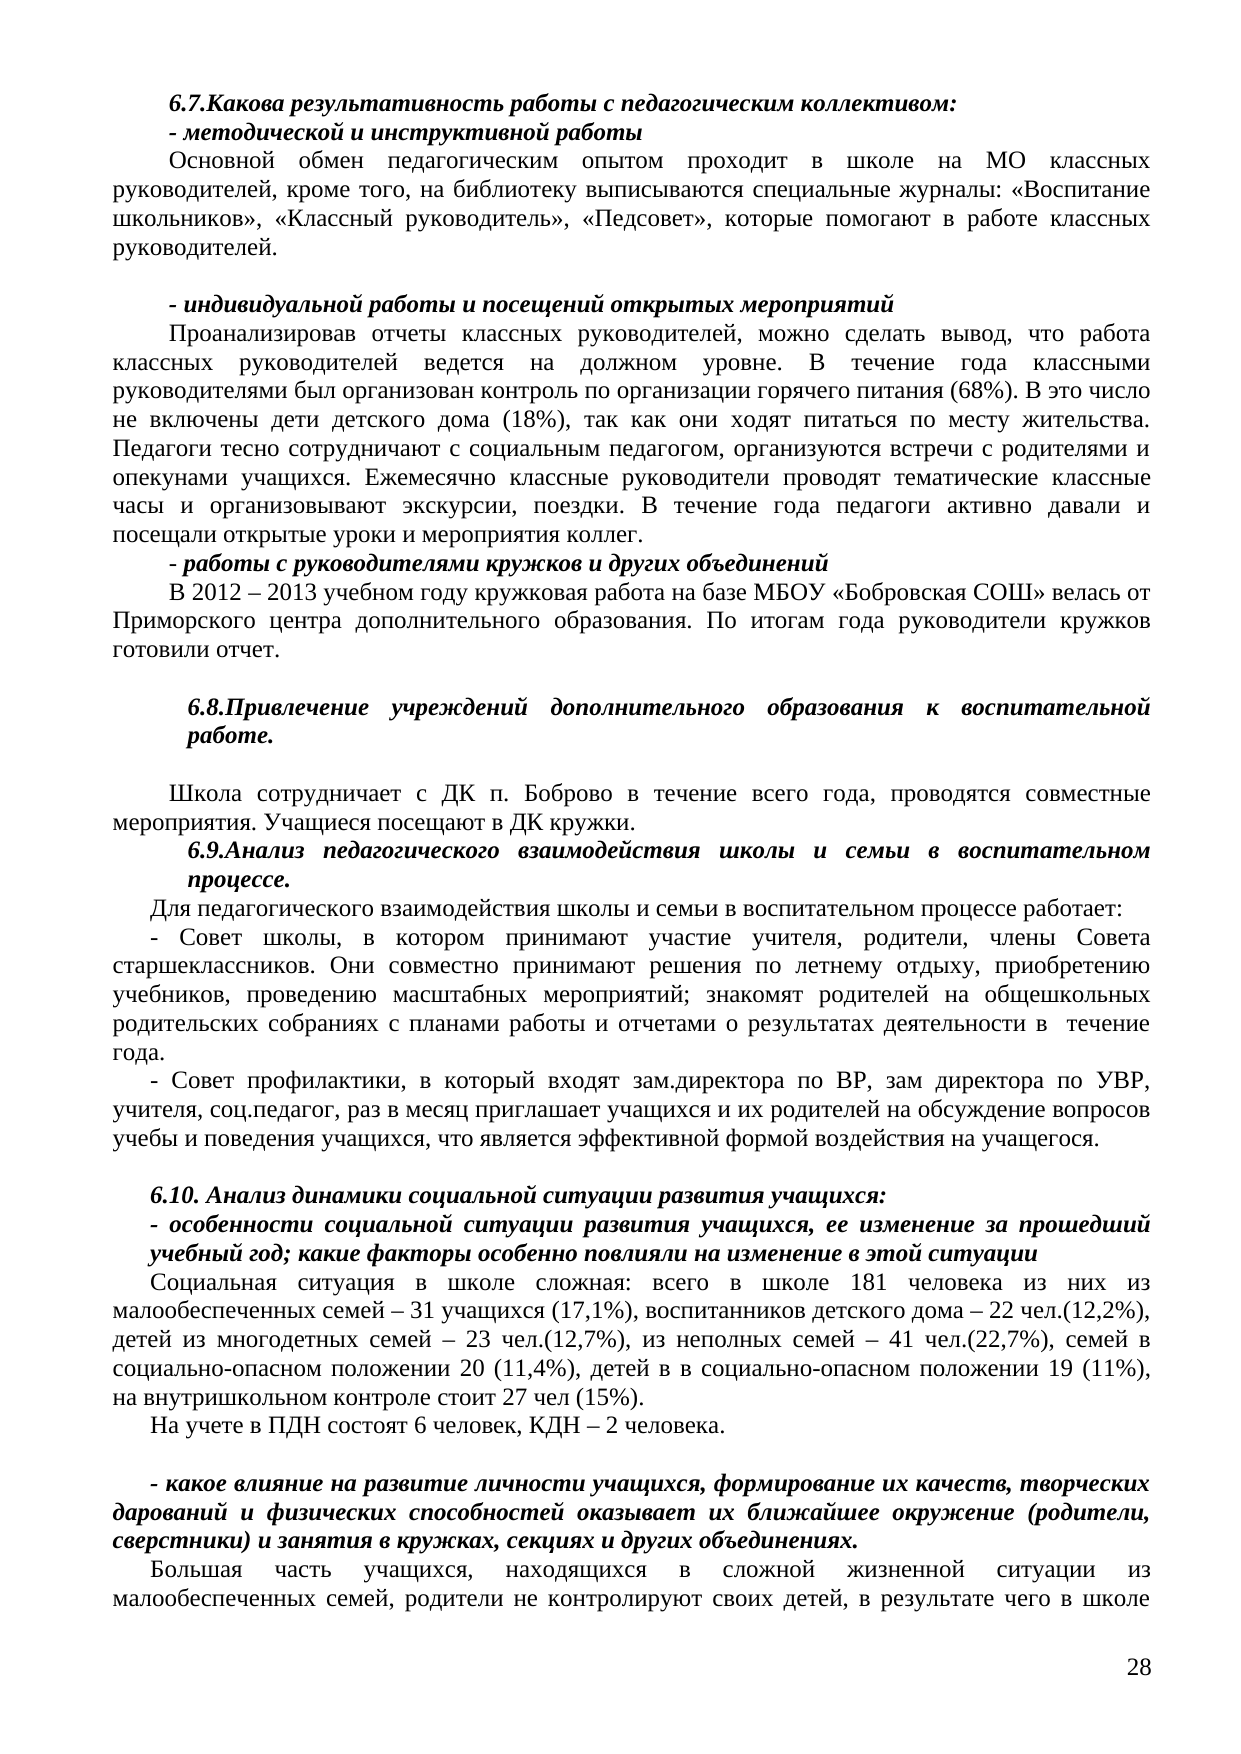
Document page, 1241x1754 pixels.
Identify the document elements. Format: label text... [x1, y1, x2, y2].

text Для педагогического взаимодействия школы и семьи в воспитательном процессе работает: [112, 893, 1152, 922]
text На учете в ПДН состоят 6 человек, КДН – 2 человека. [112, 1410, 1152, 1439]
text 6.9.Анализ педагогического взаимодействия школы и семьи в воспитательном процессе. [187, 835, 1152, 893]
text - Совет профилактики, в который входят зам.директора по ВР, зам директора по УВР, учителя, соц.педагог, раз в месяц приглашает учащихся и их родителей на обсуждение вопросов учебы и поведения учащихся, что является эффективной формой воздействия на учащегося. [112, 1065, 1152, 1152]
text - какое влияние на развитие личности учащихся, формирование их качеств, творческих дарований и физических способностей оказывает их ближайшее окружение (родители, сверстники) и занятия в кружках, секциях и других объединениях. [112, 1468, 1152, 1554]
text - методической и инструктивной работы [112, 117, 1152, 145]
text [112, 1554, 1152, 1612]
text - Совет школы, в котором принимают участие учителя, родители, члены Совета старшеклассников. Они совместно принимают решения по летнему отдыху, приобретению учебников, проведению масштабных мероприятий; знакомят родителей на общешкольных родительских собраниях с планами работы и отчетами о результатах деятельности в течение года. [112, 922, 1152, 1065]
text 6.10. Анализ динамики социальной ситуации развития учащихся: [150, 1180, 1152, 1209]
text Социальная ситуация в школе сложная: всего в школе 181 человека из них из малообеспеченных семей – 31 учащихся (17,1%), воспитанников детского дома – 22 чел.(12,2%), детей из многодетных семей – 23 чел.(12,7%), из неполных семей – 41 чел.(22,7%), семей в социально-опасном положении 20 (11,4%), детей в в социально-опасном положении 19 (11%), на внутришкольном контроле стоит 27 чел (15%). [112, 1267, 1152, 1410]
text 6.7.Какова результативность работы с педагогическим коллективом: [169, 88, 1152, 117]
text 6.8.Привлечение учреждений дополнительного образования к воспитательной работе. [187, 692, 1152, 749]
text Основной обмен педагогическим опытом проходит в школе на МО классных руководителей, кроме того, на библиотеку выписываются специальные журналы: «Воспитание школьников», «Классный руководитель», «Педсовет», которые помогают в работе классных руководителей. [112, 145, 1152, 260]
text Школа сотрудничает с ДК п. Боброво в течение всего года, проводятся совместные мероприятия. Учащиеся посещают в ДК кружки. [112, 778, 1152, 835]
text - особенности социальной ситуации развития учащихся, ее изменение за прошедший учебный год; какие факторы особенно повлияли на изменение в этой ситуации [150, 1209, 1152, 1267]
text - индивидуальной работы и посещений открытых мероприятий [112, 289, 1152, 318]
text В 2012 – 2013 учебном году кружковая работа на базе МБОУ «Бобровская СОШ» велась от Приморского центра дополнительного образования. По итогам года руководители кружков готовили отчет. [112, 577, 1152, 663]
text Проанализировав отчеты классных руководителей, можно сделать вывод, что работа классных руководителей ведется на должном уровне. В течение года классными руководителями был организован контроль по организации горячего питания (68%). В это число не включены дети детского дома (18%), так как они ходят питаться по месту жительства. Педагоги тесно сотрудничают с социальным педагогом, организуются встречи с родителями и опекунами учащихся. Ежемесячно классные руководители проводят тематические классные часы и организовывают экскурсии, поездки. В течение года педагоги активно давали и посещали открытые уроки и мероприятия коллег. [112, 318, 1152, 548]
text - работы с руководителями кружков и других объединений [112, 548, 1152, 577]
